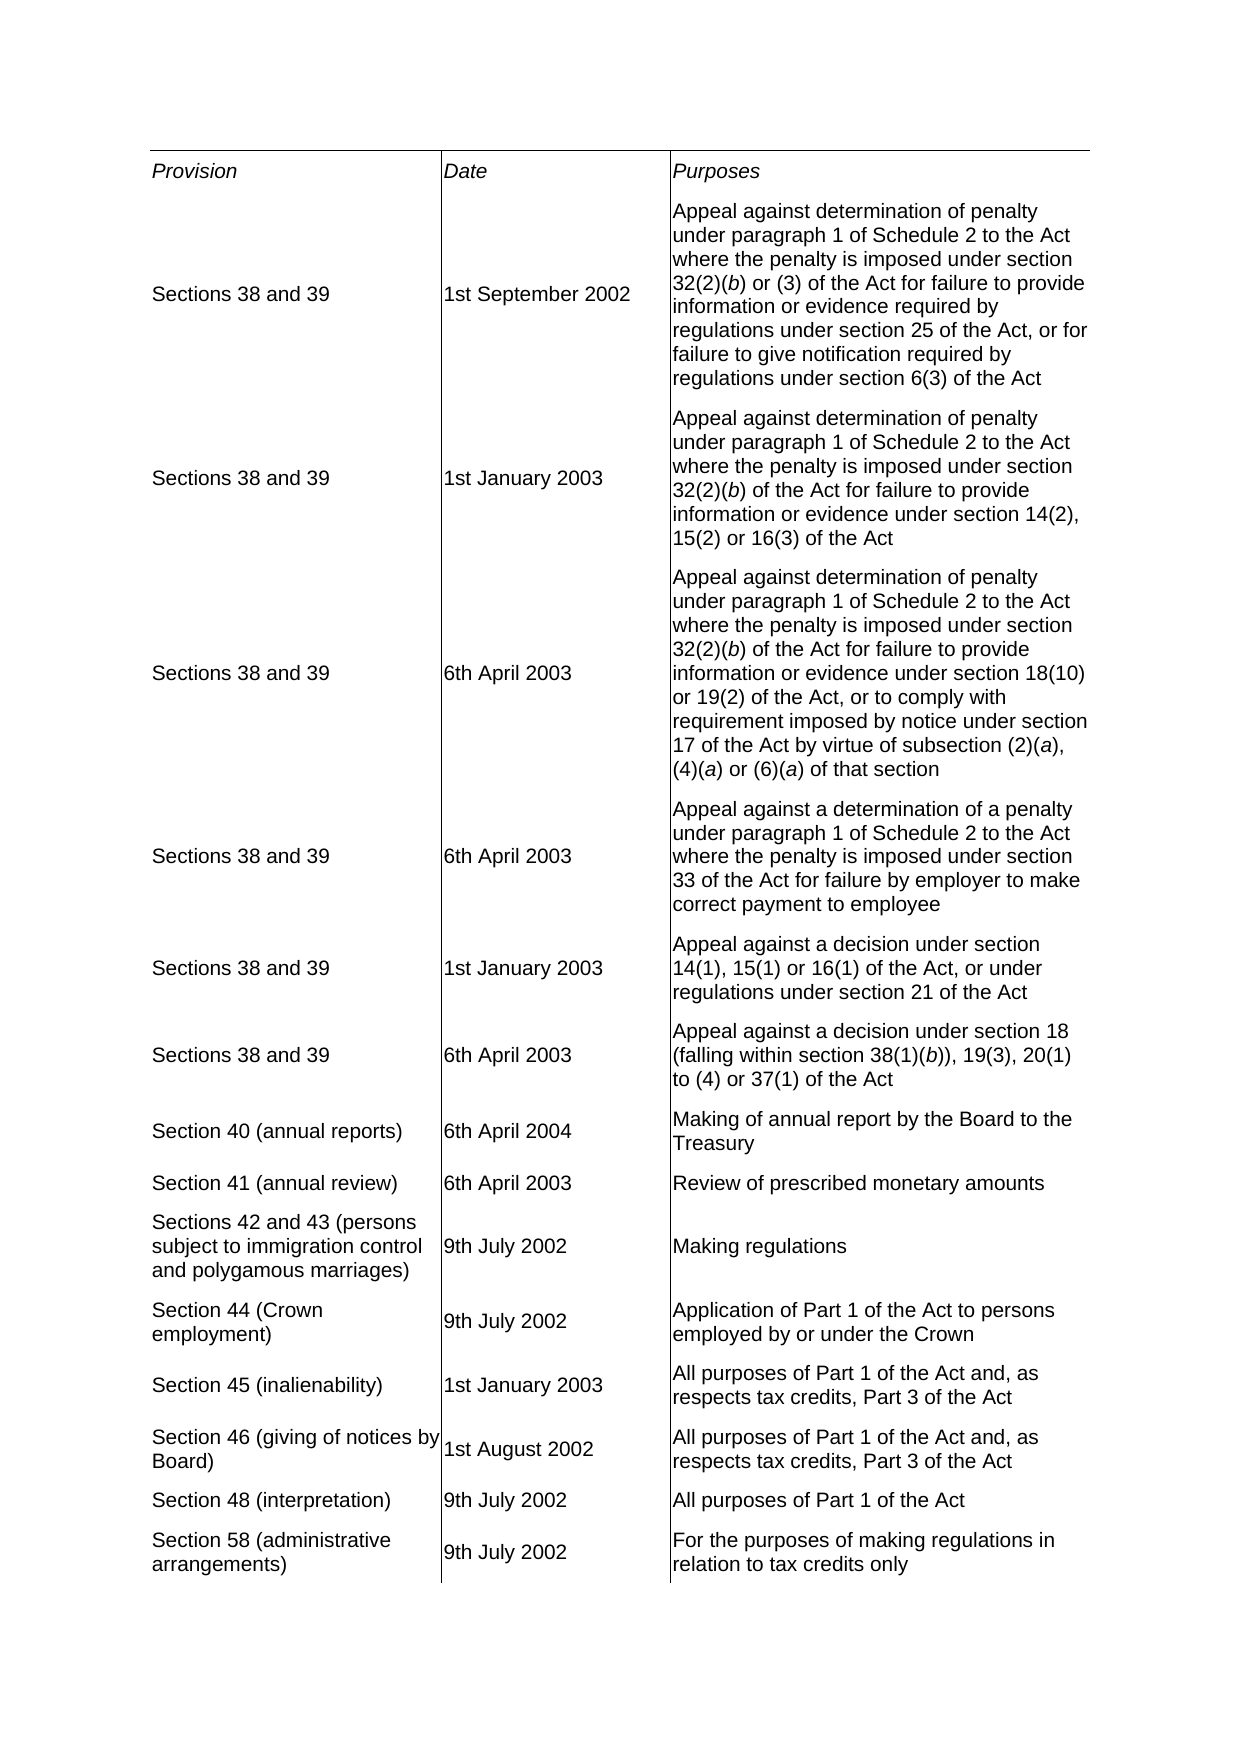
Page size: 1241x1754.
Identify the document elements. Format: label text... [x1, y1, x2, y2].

table_cell For the purposes of making regulations in relation to tax credits only [671, 1520, 1090, 1583]
table_cell 6th April 2003 [442, 1011, 670, 1099]
table_cell 6th April 2004 [442, 1099, 670, 1162]
table_header Purposes [671, 151, 1090, 191]
table_cell 9th July 2002 [442, 1520, 670, 1583]
table_cell 9th July 2002 [442, 1202, 670, 1289]
table_cell Sections 42 and 43 (persons subject to immigration control and polygamous marriages) [150, 1202, 441, 1289]
table_cell Section 44 (Crown employment) [150, 1290, 441, 1353]
table_cell Appeal against determination of penalty under paragraph 1 of Schedule 2 to the Act where the penalty is imposed under section 32(2)(b) or (3) of the Act for failure to provide information or evidence required by regulations under section 25 of the Act, or for failure to give notification required by regulations under section 6(3) of the Act [671, 191, 1090, 398]
table_cell Making regulations [671, 1202, 1090, 1289]
table_cell 1st September 2002 [442, 191, 670, 398]
table_cell Sections 38 and 39 [150, 789, 441, 924]
table_cell 1st January 2003 [442, 1353, 670, 1417]
table_cell 9th July 2002 [442, 1480, 670, 1520]
table_cell Section 40 (annual reports) [150, 1099, 441, 1162]
table_cell Section 45 (inalienability) [150, 1353, 441, 1417]
table_cell All purposes of Part 1 of the Act [671, 1480, 1090, 1520]
table_cell Application of Part 1 of the Act to persons employed by or under the Crown [671, 1290, 1090, 1353]
table_cell Appeal against a decision under section 18 (falling within section 38(1)(b)), 19(3), 20(1) to (4) or 37(1) of the Act [671, 1011, 1090, 1099]
table_cell Appeal against determination of penalty under paragraph 1 of Schedule 2 to the Act where the penalty is imposed under section 32(2)(b) of the Act for failure to provide information or evidence under section 14(2), 15(2) or 16(3) of the Act [671, 398, 1090, 557]
table_cell Section 41 (annual review) [150, 1163, 441, 1202]
table_cell Appeal against determination of penalty under paragraph 1 of Schedule 2 to the Act where the penalty is imposed under section 32(2)(b) of the Act for failure to provide information or evidence under section 18(10) or 19(2) of the Act, or to comply with requirement imposed by notice under section 17 of the Act by virtue of subsection (2)(a), (4)(a) or (6)(a) of that section [671, 557, 1090, 788]
table_cell 1st January 2003 [442, 398, 670, 557]
table_cell 9th July 2002 [442, 1290, 670, 1353]
table_cell 6th April 2003 [442, 1163, 670, 1202]
table_cell Appeal against a determination of a penalty under paragraph 1 of Schedule 2 to the Act where the penalty is imposed under section 33 of the Act for failure by employer to make correct payment to employee [671, 789, 1090, 924]
table_cell 1st January 2003 [442, 924, 670, 1011]
table_cell Sections 38 and 39 [150, 398, 441, 557]
table_cell Section 46 (giving of notices by Board) [150, 1417, 441, 1480]
table_cell 6th April 2003 [442, 557, 670, 788]
table_cell Sections 38 and 39 [150, 557, 441, 788]
table_cell Sections 38 and 39 [150, 1011, 441, 1099]
table_cell Making of annual report by the Board to the Treasury [671, 1099, 1090, 1162]
table_cell Appeal against a decision under section 14(1), 15(1) or 16(1) of the Act, or under regulations under section 21 of the Act [671, 924, 1090, 1011]
table_header Date [442, 151, 670, 191]
table_cell All purposes of Part 1 of the Act and, as respects tax credits, Part 3 of the Act [671, 1417, 1090, 1480]
table_cell 6th April 2003 [442, 789, 670, 924]
table_cell Sections 38 and 39 [150, 924, 441, 1011]
table_cell Section 58 (administrative arrangements) [150, 1520, 441, 1583]
table_cell Section 48 (interpretation) [150, 1480, 441, 1520]
table_cell All purposes of Part 1 of the Act and, as respects tax credits, Part 3 of the Act [671, 1353, 1090, 1417]
table_cell Review of prescribed monetary amounts [671, 1163, 1090, 1202]
table_cell Sections 38 and 39 [150, 191, 441, 398]
table_header Provision [150, 151, 441, 191]
table_cell 1st August 2002 [442, 1417, 670, 1480]
